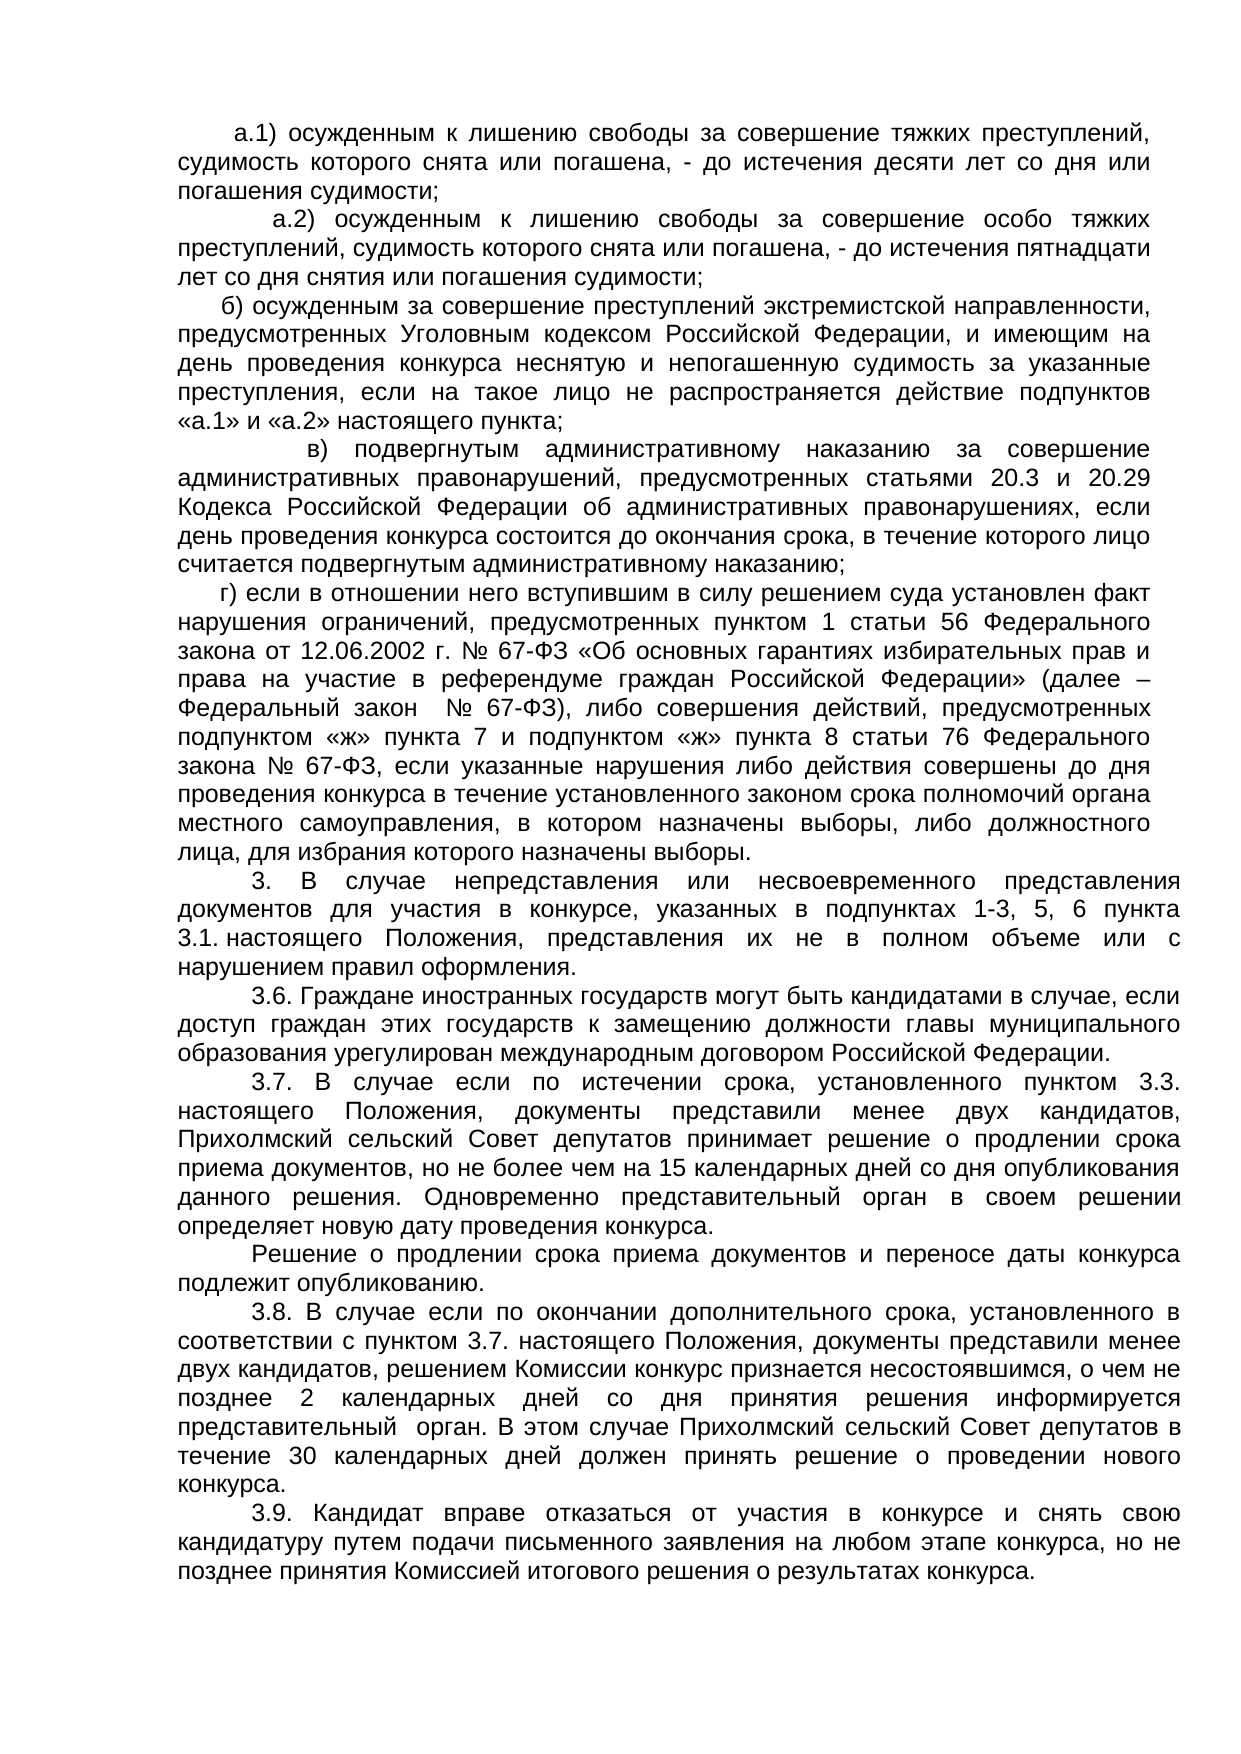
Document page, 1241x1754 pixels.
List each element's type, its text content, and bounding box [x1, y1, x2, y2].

text а.2) осужденным к лишению свободы за совершение особо тяжких преступлений, судимость которого снята или погашена, - до истечения пятнадцати лет со дня снятия или погашения судимости; [177, 204, 1152, 291]
text г) если в отношении него вступившим в силу решением суда установлен факт нарушения ограничений, предусмотренных пунктом 1 статьи 56 Федерального закона от 12.06.2002 г. № 67-ФЗ «Об основных гарантиях избирательных прав и права на участие в референдуме граждан Российской Федерации» (далее – Федеральный закон № 67-ФЗ), либо совершения действий, предусмотренных подпунктом «ж» пункта 7 и подпунктом «ж» пункта 8 статьи 76 Федерального закона № 67-ФЗ, если указанные нарушения либо действия совершены до дня проведения конкурса в течение установленного законом срока полномочий органа местного самоуправления, в котором назначены выборы, либо должностного лица, для избрания которого назначены выборы. [177, 578, 1152, 866]
text 3.8. В случае если по окончании дополнительного срока, установленного в соответствии с пунктом 3.7. настоящего Положения, документы представили менее двух кандидатов, решением Комиссии конкурс признается несостоявшимся, о чем не позднее 2 календарных дней со дня принятия решения информируется представительный орган. В этом случае Прихолмский сельский Совет депутатов в течение 30 календарных дней должен принять решение о проведении нового конкурса. [177, 1297, 1182, 1498]
text 3.9. Кандидат вправе отказаться от участия в конкурсе и снять свою кандидатуру путем подачи письменного заявления на любом этапе конкурса, но не позднее принятия Комиссией итогового решения о результатах конкурса. [177, 1498, 1182, 1584]
text Решение о продлении срока приема документов и переносе даты конкурса подлежит опубликованию. [177, 1239, 1182, 1297]
text 3.6. Граждане иностранных государств могут быть кандидатами в случае, если доступ граждан этих государств к замещению должности главы муниципального образования урегулирован международным договором Российской Федерации. [177, 981, 1182, 1067]
text а.1) осужденным к лишению свободы за совершение тяжких преступлений, судимость которого снята или погашена, - до истечения десяти лет со дня или погашения судимости; [177, 118, 1152, 204]
text в) подвергнутым административному наказанию за совершение административных правонарушений, предусмотренных статьями 20.3 и 20.29 Кодекса Российской Федерации об административных правонарушениях, если день проведения конкурса состоится до окончания срока, в течение которого лицо считается подвергнутым административному наказанию; [177, 434, 1152, 578]
text 3.7. В случае если по истечении срока, установленного пунктом 3.3. настоящего Положения, документы представили менее двух кандидатов, Прихолмский сельский Совет депутатов принимает решение о продлении срока приема документов, но не более чем на 15 календарных дней со дня опубликования данного решения. Одновременно представительный орган в своем решении определяет новую дату проведения конкурса. [177, 1067, 1182, 1239]
text 3. В случае непредставления или несвоевременного представления документов для участия в конкурсе, указанных в подпунктах 1-3, 5, 6 пункта 3.1. настоящего Положения, представления их не в полном объеме или с нарушением правил оформления. [177, 866, 1182, 981]
text б) осужденным за совершение преступлений экстремистской направленности, предусмотренных Уголовным кодексом Российской Федерации, и имеющим на день проведения конкурса неснятую и непогашенную судимость за указанные преступления, если на такое лицо не распространяется действие подпунктов «а.1» и «а.2» настоящего пункта; [177, 291, 1152, 434]
